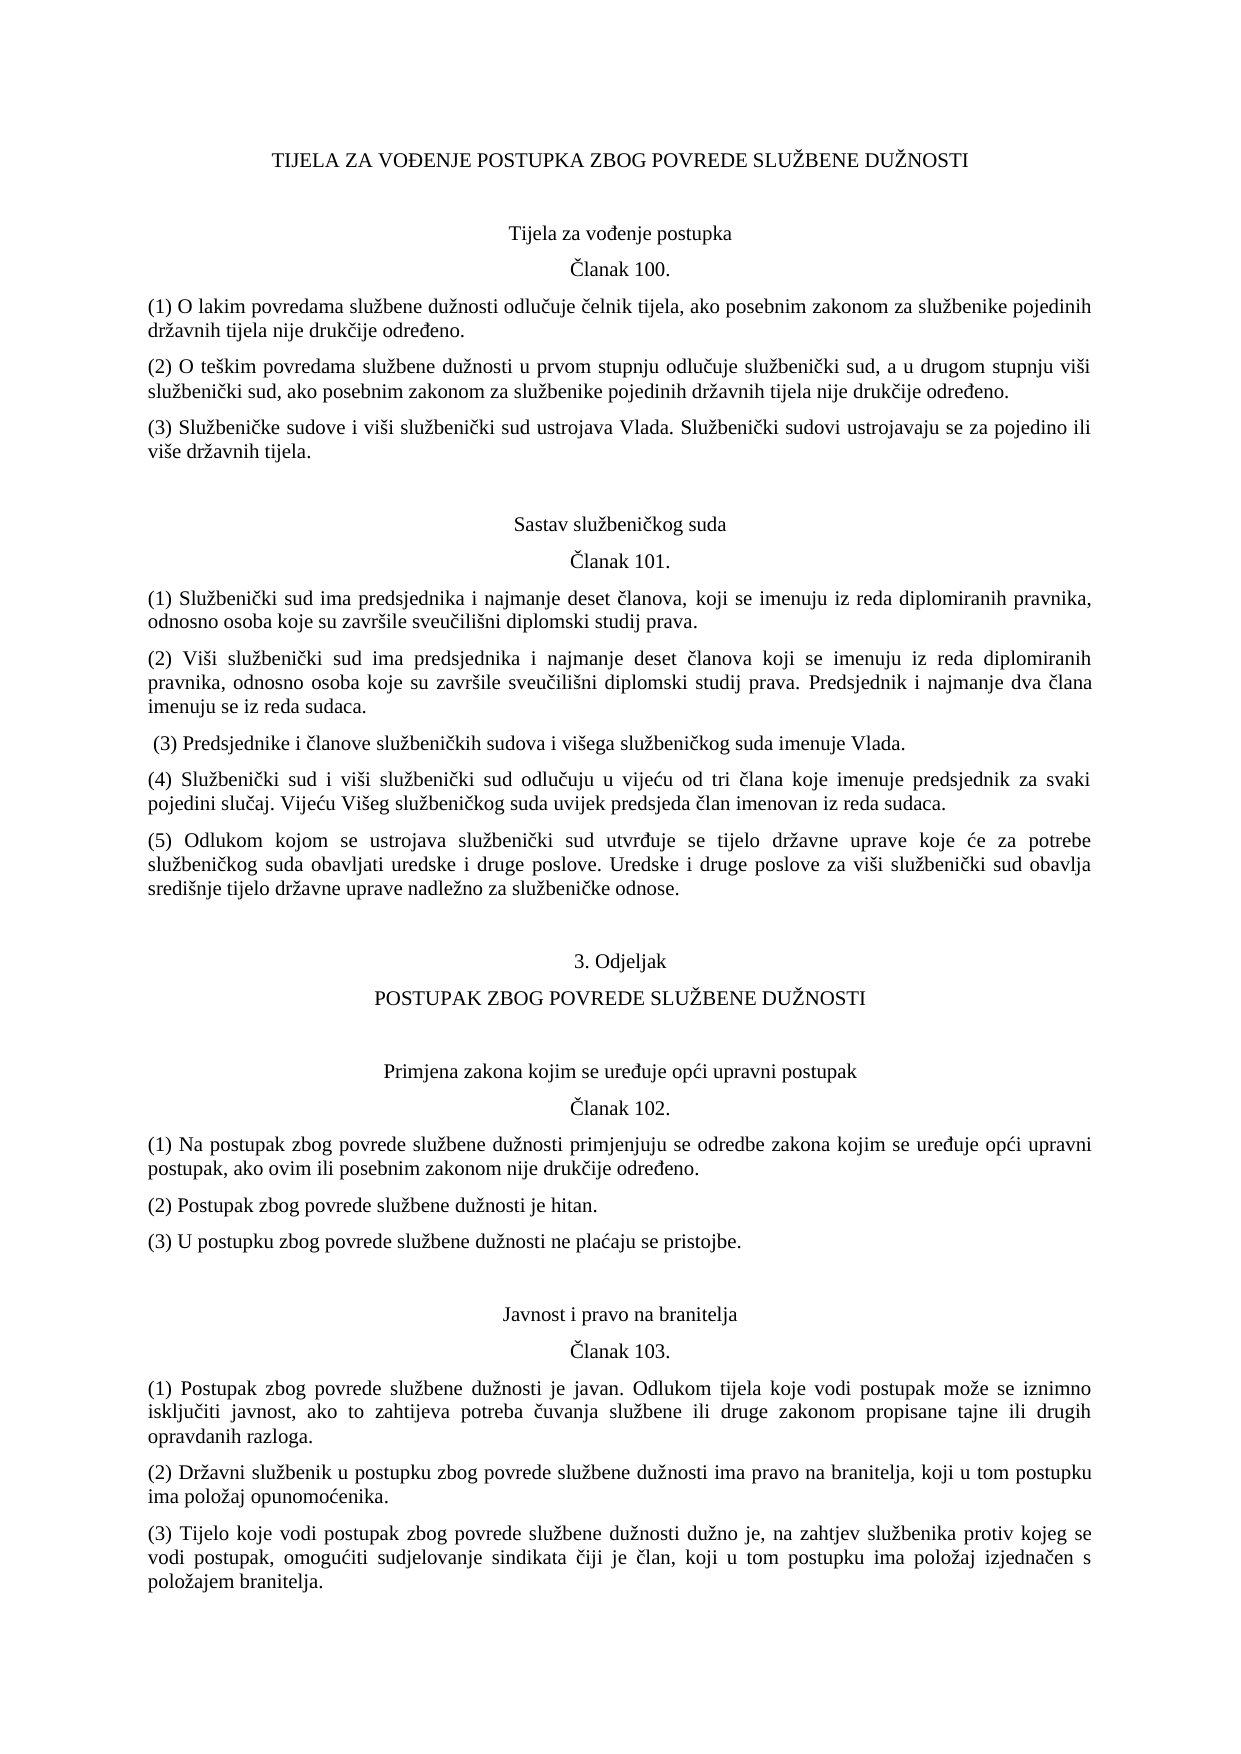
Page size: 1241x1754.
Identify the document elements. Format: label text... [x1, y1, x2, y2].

text Članak 102. [148, 1095, 1093, 1119]
text Članak 101. [148, 549, 1093, 573]
text Članak 100. [148, 257, 1093, 281]
text Javnost i pravo na branitelja [148, 1302, 1093, 1326]
text (5) Odlukom kojom se ustrojava službenički sud utvrđuje se tijelo državne uprave koje će za potrebe službeničkog suda obavljati uredske i druge poslove. Uredske i druge poslove za viši službenički sud obavlja središnje tijelo državne uprave nadležno za službeničke odnose. [148, 828, 1093, 900]
text (1) Na postupak zbog povrede službene dužnosti primjenjuju se odredbe zakona kojim se uređuje opći upravni postupak, ako ovim ili posebnim zakonom nije drukčije određeno. [148, 1132, 1093, 1180]
text (1) Postupak zbog povrede službene dužnosti je javan. Odlukom tijela koje vodi postupak može se iznimno isključiti javnost, ako to zahtijeva potreba čuvanja službene ili druge zakonom propisane tajne ili drugih opravdanih razloga. [148, 1375, 1093, 1448]
text (2) Postupak zbog povrede službene dužnosti je hitan. [148, 1193, 1093, 1217]
text (2) O teškim povredama službene dužnosti u prvom stupnju odlučuje službenički sud, a u drugom stupnju viši službenički sud, ako posebnim zakonom za službenike pojedinih državnih tijela nije drukčije određeno. [148, 354, 1093, 403]
text (2) Državni službenik u postupku zbog povrede službene dužnosti ima pravo na branitelja, koji u tom postupku ima položaj opunomoćenika. [148, 1460, 1093, 1508]
text Sastav službeničkog suda [148, 512, 1093, 536]
text Članak 103. [148, 1339, 1093, 1363]
text (1) O lakim povredama službene dužnosti odlučuje čelnik tijela, ako posebnim zakonom za službenike pojedinih državnih tijela nije drukčije određeno. [148, 294, 1093, 342]
text (1) Službenički sud ima predsjednika i najmanje deset članova, koji se imenuju iz reda diplomiranih pravnika, odnosno osoba koje su završile sveučilišni diplomski studij prava. [148, 585, 1093, 633]
text (3) Tijelo koje vodi postupak zbog povrede službene dužnosti dužno je, na zahtjev službenika protiv kojeg se vodi postupak, omogućiti sudjelovanje sindikata čiji je član, koji u tom postupku ima položaj izjednačen s položajem branitelja. [148, 1521, 1093, 1593]
text 3. Odjeljak [148, 949, 1093, 973]
text (3) U postupku zbog povrede službene dužnosti ne plaćaju se pristojbe. [148, 1229, 1093, 1253]
text (2) Viši službenički sud ima predsjednika i najmanje deset članova koji se imenuju iz reda diplomiranih pravnika, odnosno osoba koje su završile sveučilišni diplomski studij prava. Predsjednik i najmanje dva člana imenuju se iz reda sudaca. [148, 646, 1093, 718]
text (3) Predsjednike i članove službeničkih sudova i višega službeničkog suda imenuje Vlada. [148, 731, 1093, 755]
text Tijela za vođenje postupka [148, 221, 1093, 245]
text POSTUPAK ZBOG POVREDE SLUŽBENE DUŽNOSTI [148, 986, 1093, 1010]
text TIJELA ZA VOĐENJE POSTUPKA ZBOG POVREDE SLUŽBENE DUŽNOSTI [148, 148, 1093, 172]
text (4) Službenički sud i viši službenički sud odlučuju u vijeću od tri člana koje imenuje predsjednik za svaki pojedini slučaj. Vijeću Višeg službeničkog suda uvijek predsjeda član imenovan iz reda sudaca. [148, 767, 1093, 815]
text Primjena zakona kojim se uređuje opći upravni postupak [148, 1059, 1093, 1083]
text (3) Službeničke sudove i viši službenički sud ustrojava Vlada. Službenički sudovi ustrojavaju se za pojedino ili više državnih tijela. [148, 415, 1093, 463]
